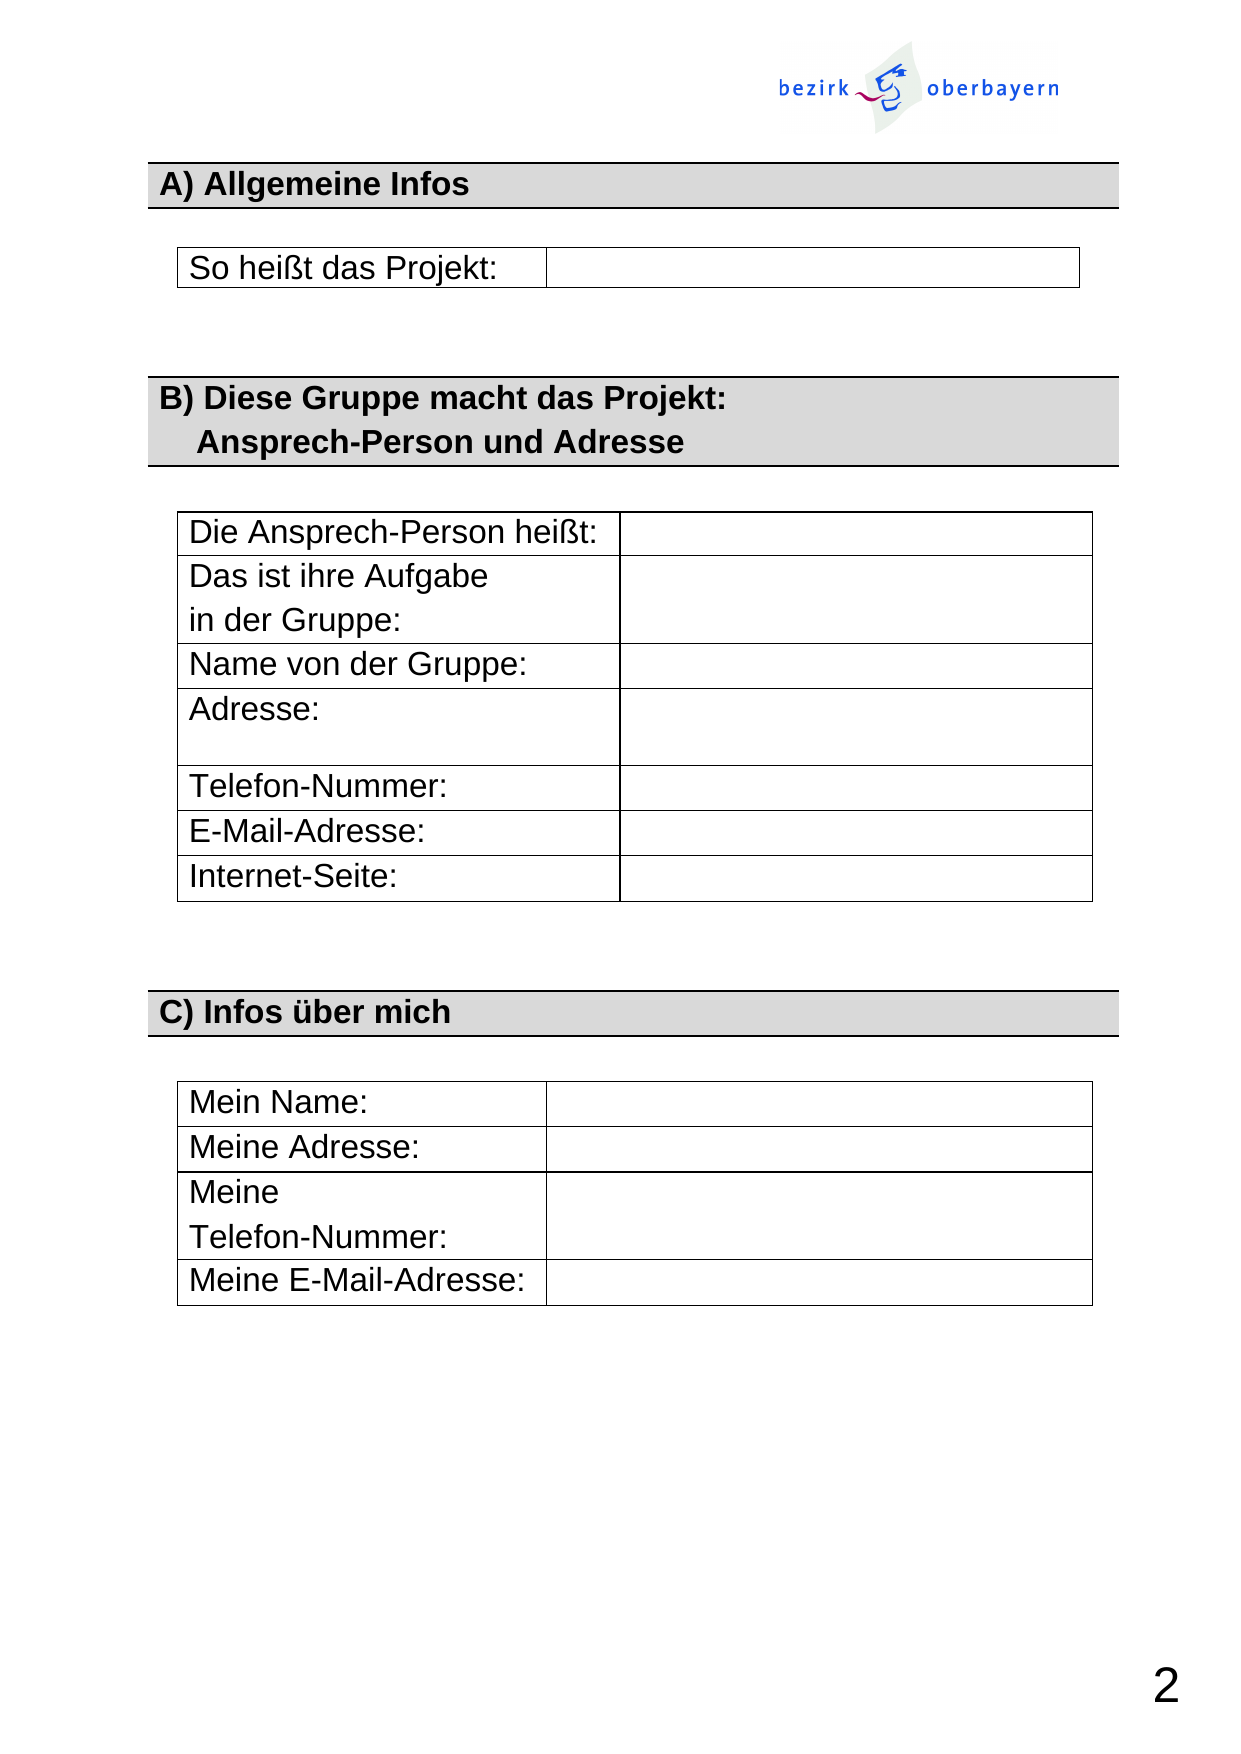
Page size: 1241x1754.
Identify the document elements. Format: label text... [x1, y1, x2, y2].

table_header A) Allgemeine Infos [148, 164, 1119, 207]
table_cell [621, 811, 1092, 855]
table_cell [547, 1260, 1092, 1304]
table_cell E-Mail-Adresse: [178, 811, 619, 855]
table_cell [547, 1127, 1092, 1171]
table_header [547, 1082, 1092, 1126]
table_cell Das ist ihre Aufgabe in der Gruppe: [178, 556, 619, 643]
table_header [547, 248, 1079, 287]
table_header B) Diese Gruppe macht das Projekt: Ansprech-Person und Adresse [148, 378, 1119, 465]
table_cell [621, 856, 1092, 901]
table_cell Meine E-Mail-Adresse: [178, 1260, 546, 1304]
table_header Die Ansprech-Person heißt: [178, 513, 619, 555]
table_header C) Infos über mich [148, 992, 1119, 1035]
table_cell [621, 689, 1092, 765]
table_header Mein Name: [178, 1082, 546, 1126]
table_cell Internet-Seite: [178, 856, 619, 901]
table_cell [547, 1173, 1092, 1259]
table_header [621, 513, 1092, 555]
table_cell Telefon-Nummer: [178, 766, 619, 810]
table_cell [621, 766, 1092, 810]
table_header So heißt das Projekt: [178, 248, 546, 287]
table_cell Adresse: [178, 689, 619, 765]
table_cell [621, 644, 1092, 688]
table_cell Meine Adresse: [178, 1127, 546, 1171]
table_cell [621, 556, 1092, 643]
table_cell Name von der Gruppe: [178, 644, 619, 688]
table_cell Meine Telefon-Nummer: [178, 1173, 546, 1259]
picture [779, 41, 1058, 134]
